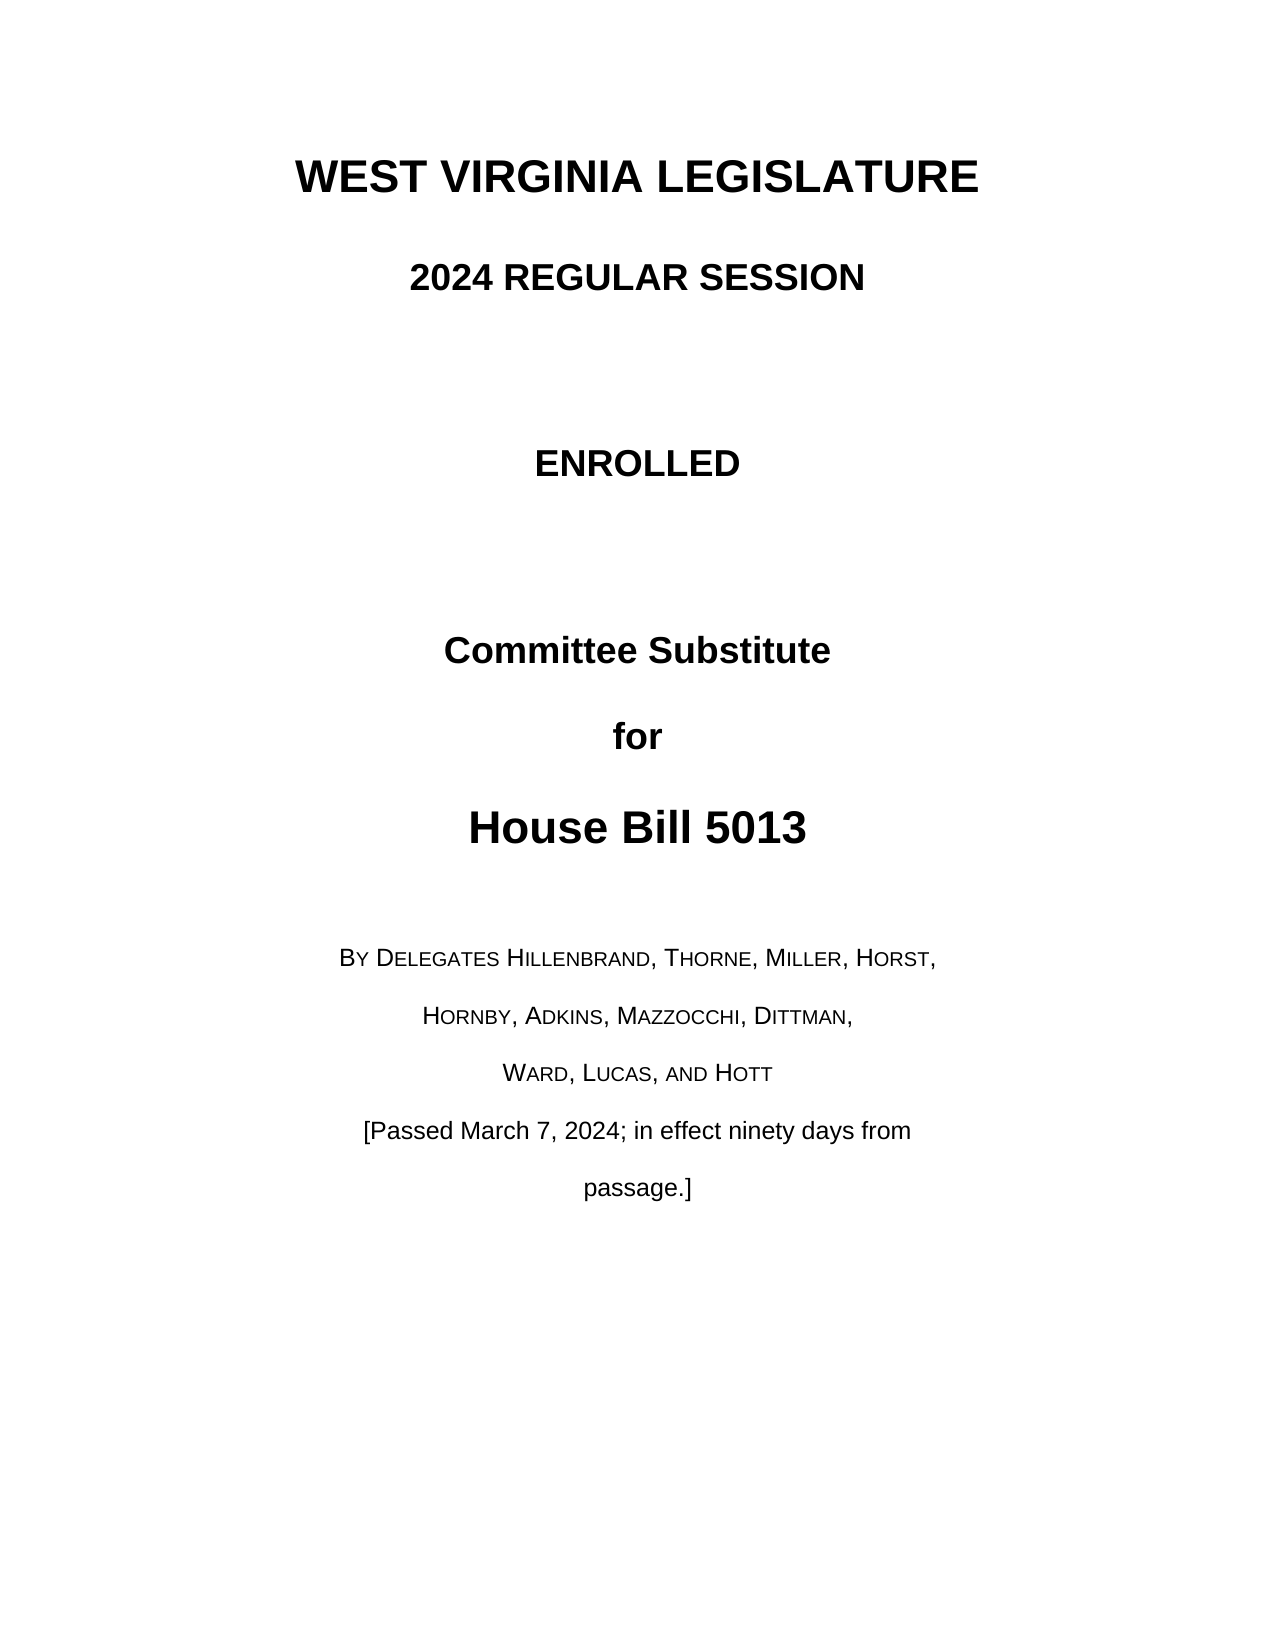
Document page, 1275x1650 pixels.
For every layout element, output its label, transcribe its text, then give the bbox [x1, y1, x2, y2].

text By Delegates Hillenbrand, Thorne, Miller, Horst, Hornby, Adkins, Mazzocchi, Dittman, [337, 943, 937, 1029]
text Ward, Lucas, and Hott [337, 1058, 937, 1087]
text [] [337, 1116, 937, 1202]
text Bill [150, 800, 1125, 853]
title 2024 regular session [150, 255, 1125, 298]
title for [150, 714, 1125, 757]
title ENROLLED [150, 442, 1125, 485]
title WEST virginia legislature [150, 150, 1125, 203]
